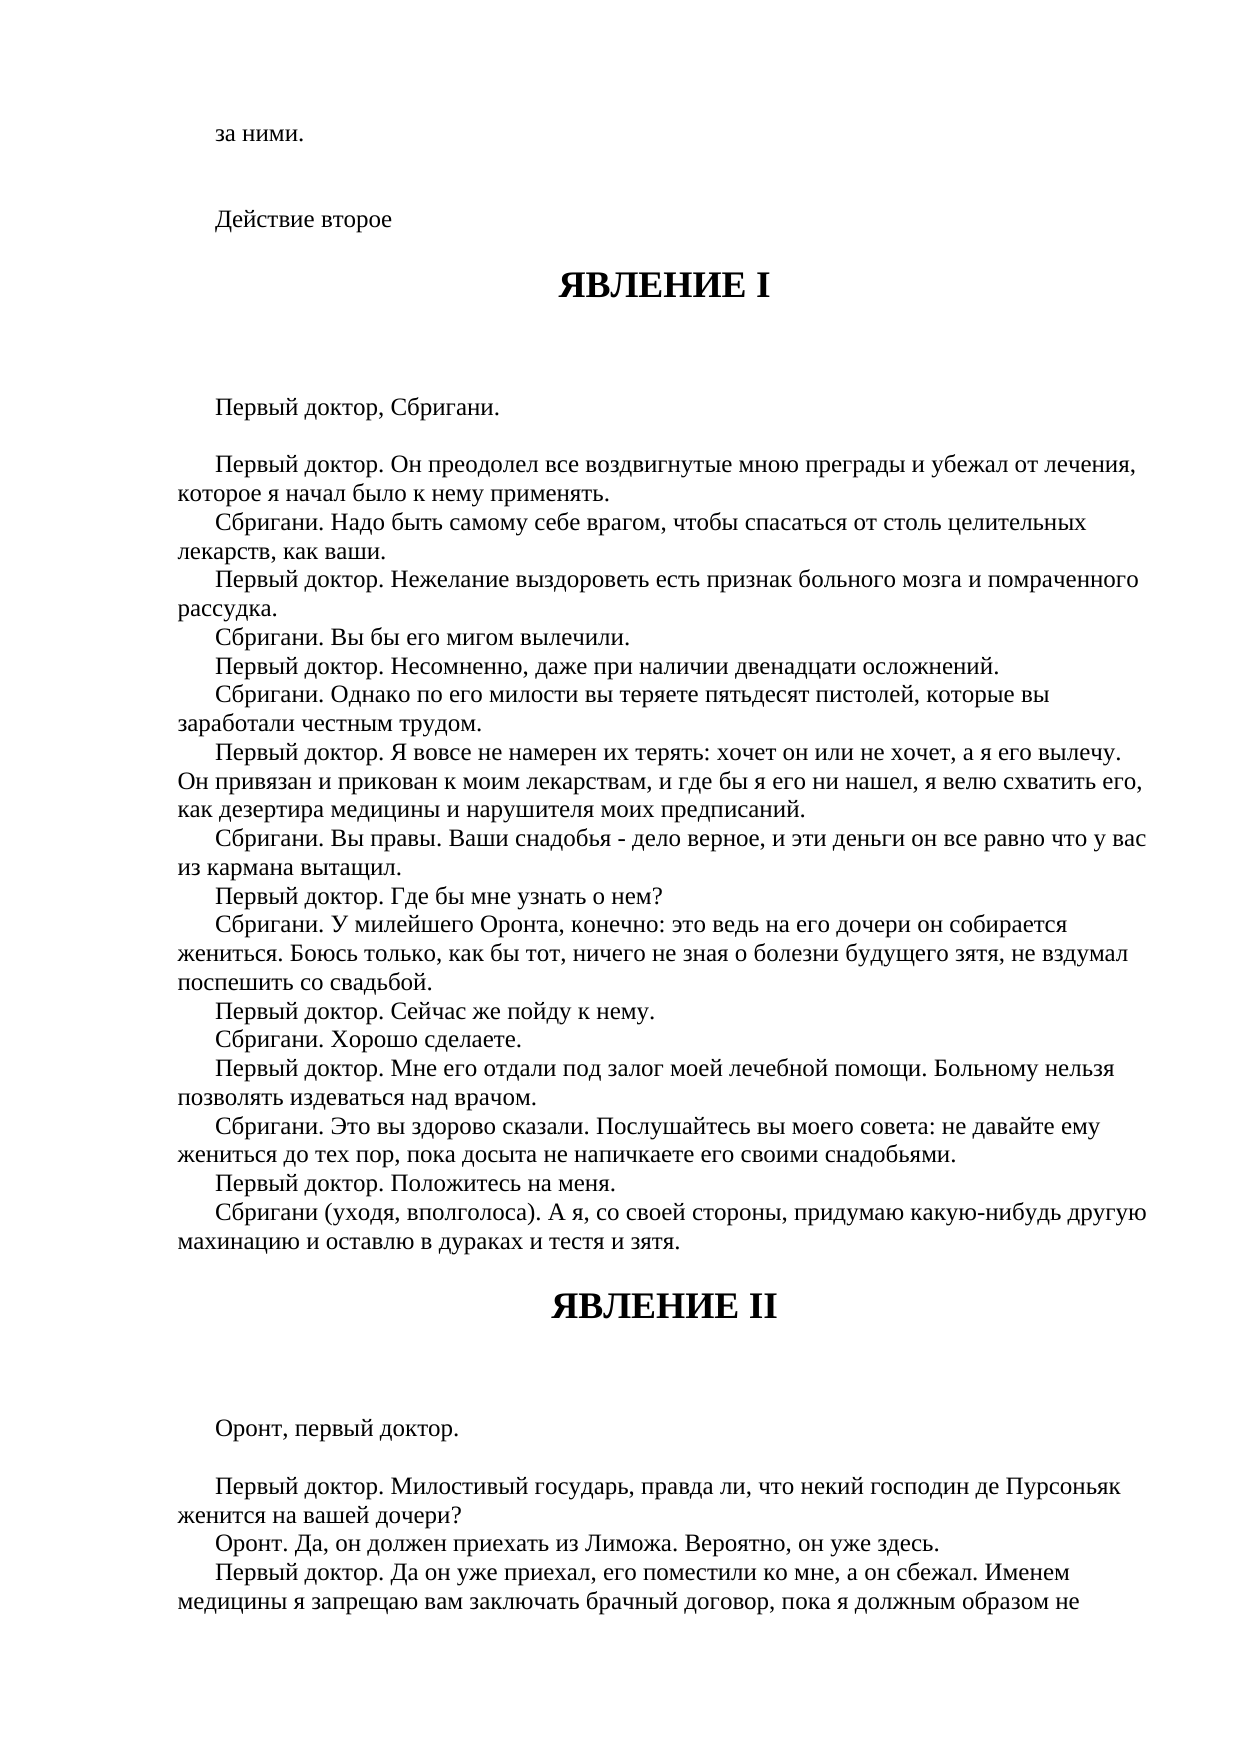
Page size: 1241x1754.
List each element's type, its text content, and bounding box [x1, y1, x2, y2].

subtitle ЯВЛЕНИЕ I [177, 262, 1152, 305]
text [177, 118, 1152, 233]
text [177, 1356, 1152, 1615]
text Первый доктор, Сбригани. Первый доктор. Он преодолел все воздвигнутые мною преграды и убежал от лечения, которое я начал было к нему применять. Сбригани. Надо быть самому себе врагом, чтобы спасаться от столь целительных лекарств, как ваши. Первый доктор. Нежелание выздороветь есть признак больного мозга и помраченного рассудка. Сбригани. Вы бы его мигом вылечили. Первый доктор. Несомненно, даже при наличии двенадцати осложнений. Сбригани. Однако по его милости вы теряете пятьдесят пистолей, которые вы заработали честным трудом. Первый доктор. Я вовсе не намерен их терять: хочет он или не хочет, а я его вылечу. Он привязан и прикован к моим лекарствам, и где бы я его ни нашел, я велю схватить его, как дезертира медицины и нарушителя моих предписаний. Сбригани. Вы правы. Ваши снадобья - дело верное, и эти деньги он все равно что у вас из кармана вытащил. Первый доктор. Где бы мне узнать о нем? Сбригани. У милейшего Оронта, конечно: это ведь на его дочери он собирается жениться. Боюсь только, как бы тот, ничего не зная о болезни будущего зятя, не вздумал поспешить со свадьбой. Первый доктор. Сейчас же пойду к нему. Сбригани. Хорошо сделаете. Первый доктор. Мне его отдали под залог моей лечебной помощи. Больному нельзя позволять издеваться над врачом. Сбригани. Это вы здорово сказали. Послушайтесь вы моего совета: не давайте ему жениться до тех пор, пока досыта не напичкаете его своими снадобьями. Первый доктор. Положитесь на меня. Сбригани (уходя, вполголоса). А я, со своей стороны, придумаю какую-нибудь другую махинацию и оставлю в дураках и тестя и зятя. [177, 334, 1152, 1254]
subtitle ЯВЛЕНИЕ II [177, 1284, 1152, 1327]
